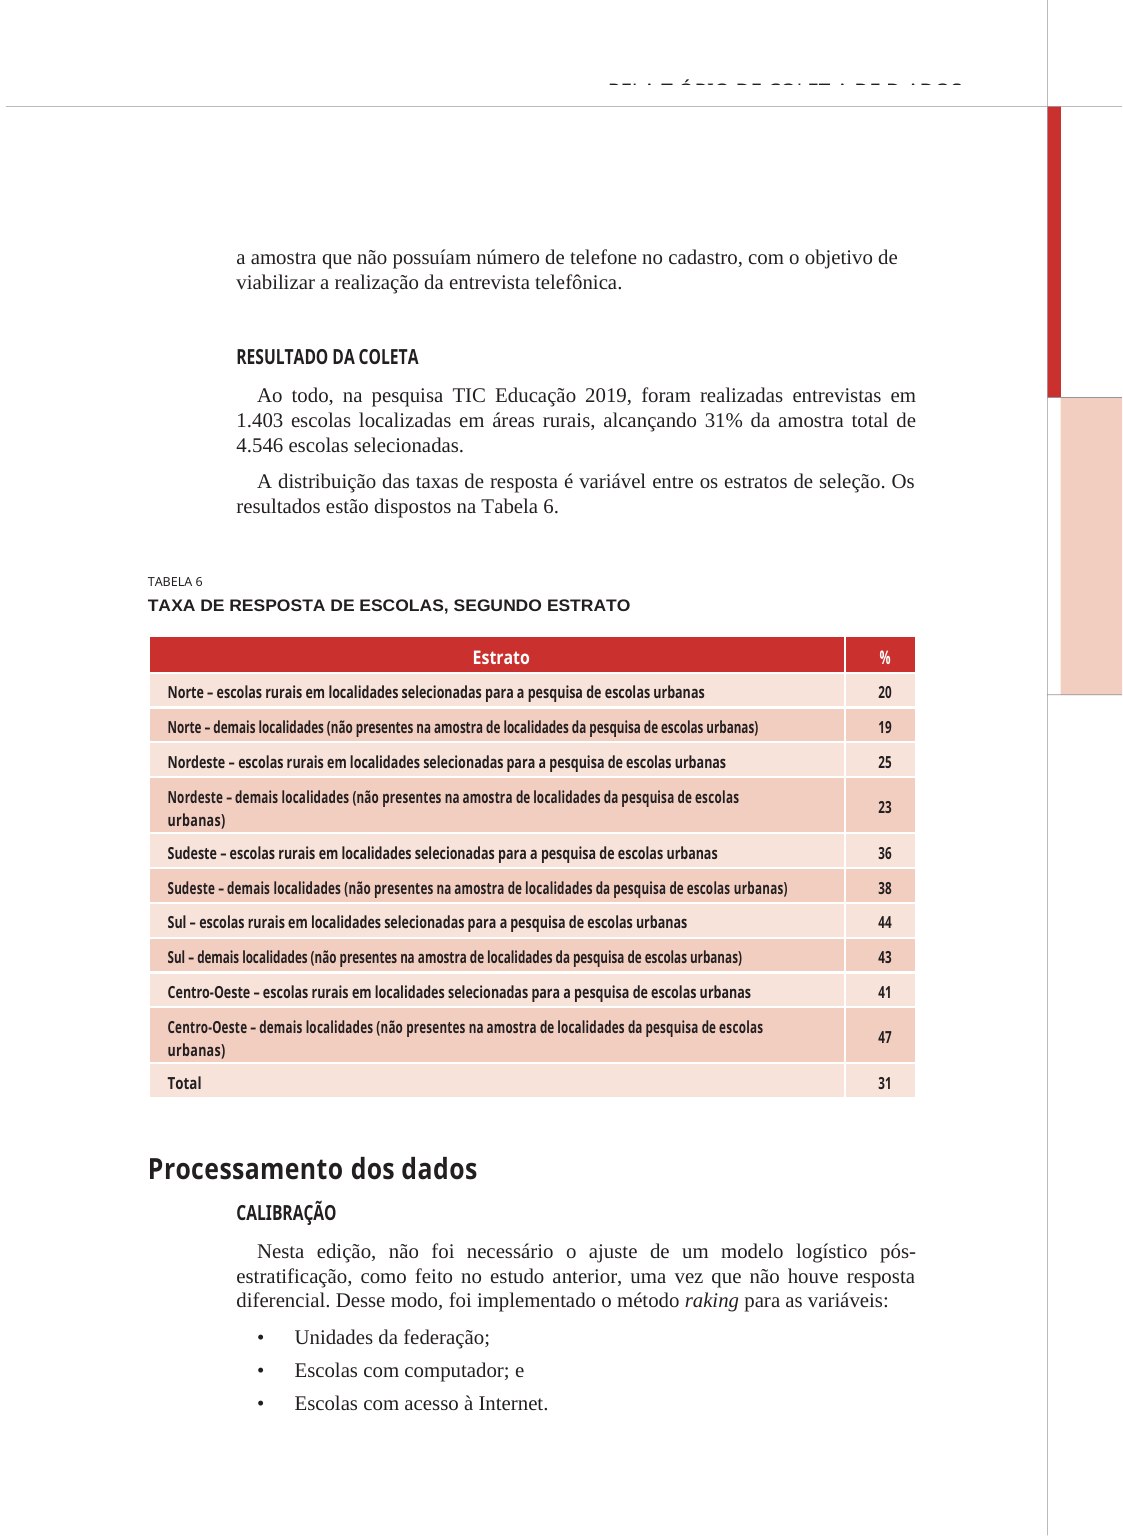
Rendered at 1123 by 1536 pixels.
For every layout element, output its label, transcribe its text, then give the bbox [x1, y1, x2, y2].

table_cell 43 [846, 939, 915, 971]
table_cell 36 [846, 834, 915, 867]
table_cell Sul – escolas rurais em localidades selecionadas para a pesquisa de escolas urbanas [150, 904, 844, 937]
subtitle RESULTADO DA COLETA [236, 342, 1075, 370]
table_cell Nordeste – demais localidades (não presentes na amostra de localidades da pesquisa de escolas urbanas) [150, 778, 844, 832]
table_cell 44 [846, 904, 915, 937]
table_cell 38 [846, 869, 915, 902]
list Escolas com computador; e [257, 1358, 1075, 1382]
table_cell 19 [846, 709, 915, 741]
text Ao todo, na pesquisa TIC Educação 2019, foram realizadas entrevistas em 1.403 escolas localizadas em áreas rurais, alcançando 31% da amostra total de 4.546 escolas selecionadas. [236, 383, 916, 457]
table_header % [846, 637, 915, 672]
table_cell 20 [846, 674, 915, 706]
table_header Estrato [150, 637, 844, 672]
text a amostra que não possuíam número de telefone no cadastro, com o objetivo de viabilizar a realização da entrevista telefônica. [236, 245, 942, 294]
table_cell Sul – demais localidades (não presentes na amostra de localidades da pesquisa de escolas urbanas) [150, 939, 844, 971]
table_cell 47 [846, 1008, 915, 1062]
table_cell 25 [846, 743, 915, 776]
subtitle CALIBRAÇÃO [236, 1198, 1075, 1226]
subtitle Processamento dos dados [148, 1148, 1075, 1188]
table_cell 41 [846, 974, 915, 1006]
table_cell Centro-Oeste – escolas rurais em localidades selecionadas para a pesquisa de escolas urbanas [150, 974, 844, 1006]
list Escolas com acesso à Internet. [257, 1391, 1075, 1415]
table_cell 31 [846, 1064, 915, 1097]
table_cell Sudeste – demais localidades (não presentes na amostra de localidades da pesquisa de escolas urbanas) [150, 869, 844, 902]
text Nesta edição, não foi necessário o ajuste de um modelo logístico pós-estratificação, como feito no estudo anterior, uma vez que não houve resposta diferencial. Desse modo, foi implementado o método raking para as variáveis: [236, 1239, 917, 1312]
table_cell Total [150, 1064, 844, 1097]
table_cell Sudeste – escolas rurais em localidades selecionadas para a pesquisa de escolas urbanas [150, 834, 844, 867]
text A distribuição das taxas de resposta é variável entre os estratos de seleção. Os resultados estão dispostos na Tabela 6. [236, 469, 916, 518]
table_cell Centro-Oeste – demais localidades (não presentes na amostra de localidades da pesquisa de escolas urbanas) [150, 1008, 844, 1062]
table_cell Norte – demais localidades (não presentes na amostra de localidades da pesquisa de escolas urbanas) [150, 709, 844, 741]
text TABELA 6 [148, 573, 1075, 590]
table_cell 23 [846, 778, 915, 832]
table_cell Norte – escolas rurais em localidades selecionadas para a pesquisa de escolas urbanas [150, 674, 844, 706]
table_cell Nordeste – escolas rurais em localidades selecionadas para a pesquisa de escolas urbanas [150, 743, 844, 776]
text TAXA DE RESPOSTA DE ESCOLAS, SEGUNDO ESTRATO [148, 596, 1075, 615]
list Unidades da federação; [257, 1325, 1075, 1349]
